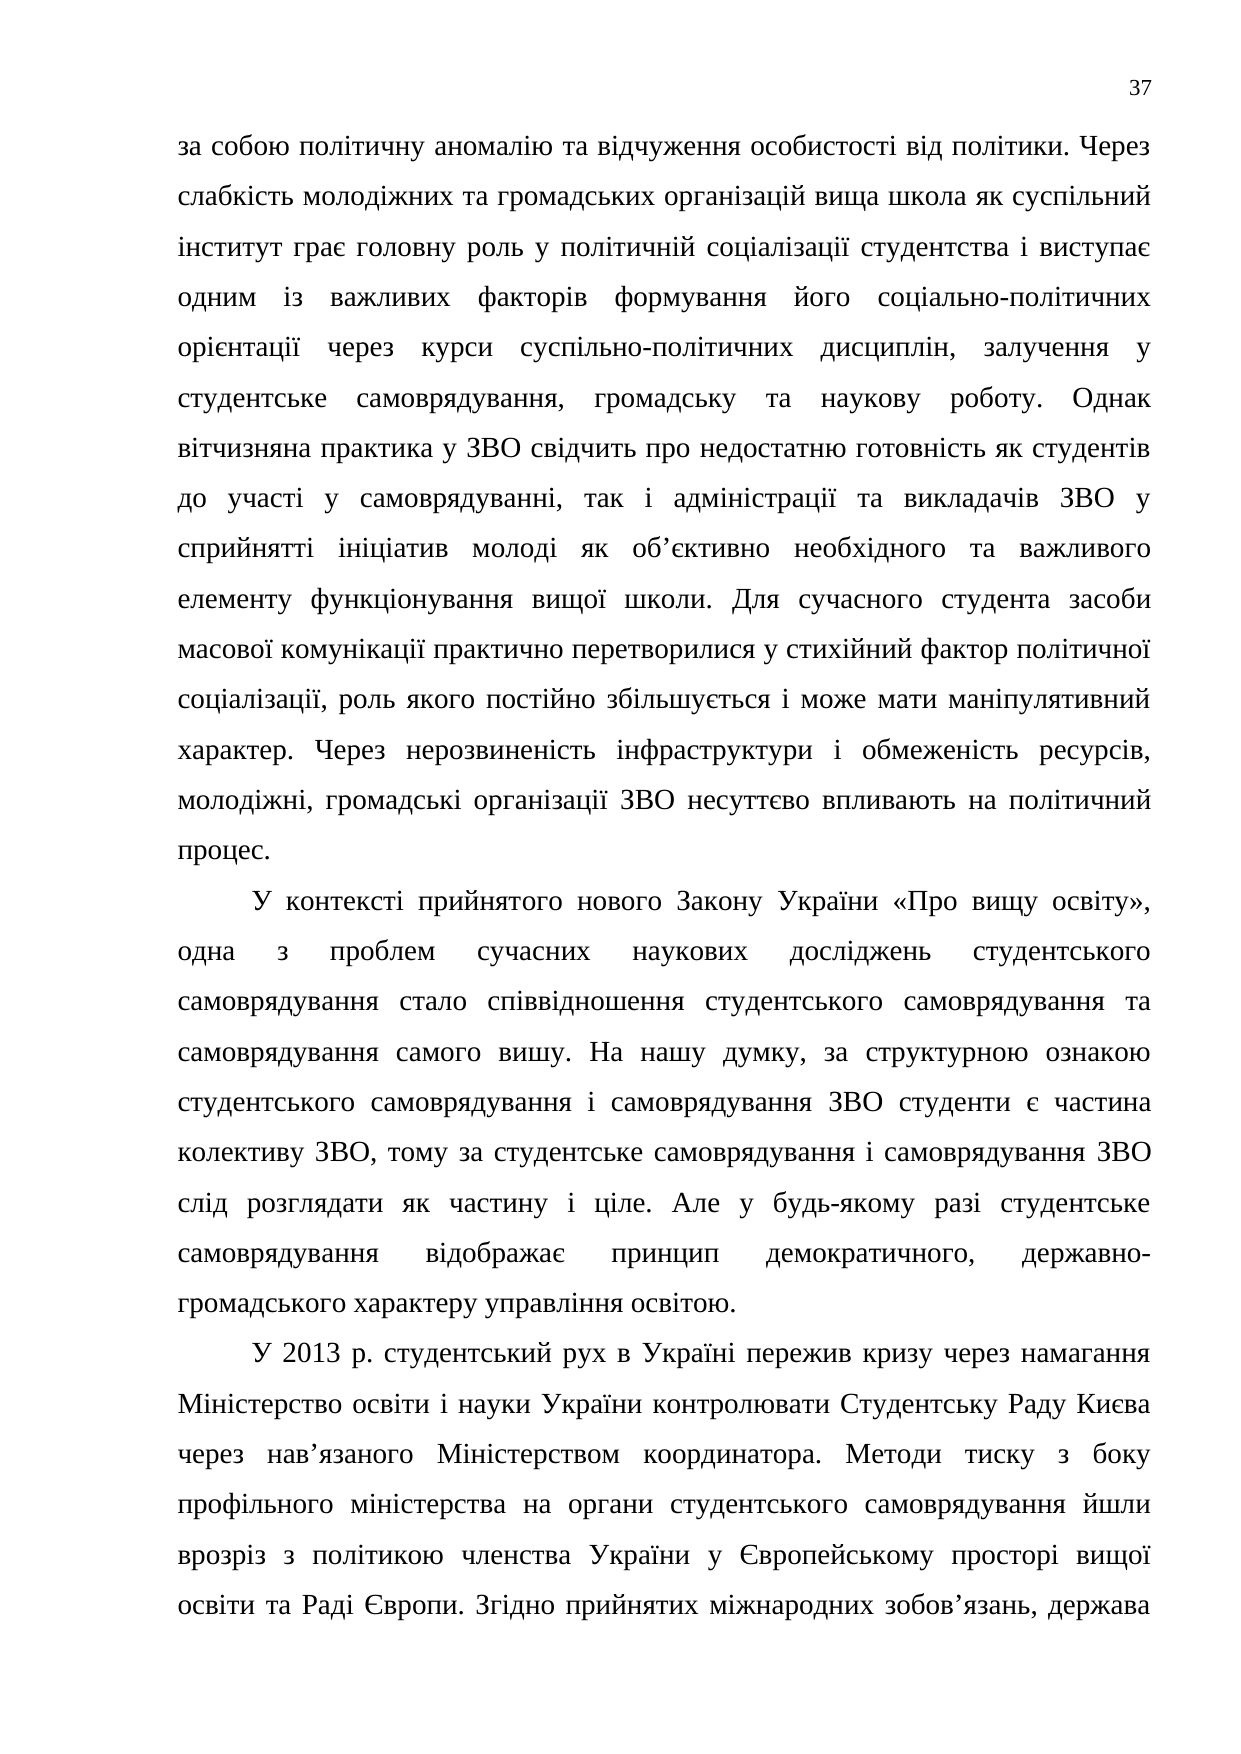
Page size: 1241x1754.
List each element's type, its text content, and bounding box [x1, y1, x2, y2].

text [177, 128, 1152, 866]
text У контексті прийнятого нового Закону України «Про вищу освіту», одна з проблем сучасних наукових досліджень студентського самоврядування стало співвідношення студентського самоврядування та самоврядування самого вишу. На нашу думку, за структурною ознакою студентського самоврядування і самоврядування ЗВО студенти є частина колективу ЗВО, тому за студентське самоврядування і самоврядування ЗВО слід розглядати як частину і ціле. Але у будь-якому разі студентське самоврядування відображає принцип демократичного, державно-громадського характеру управління освітою. [177, 883, 1152, 1319]
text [177, 1336, 1152, 1621]
